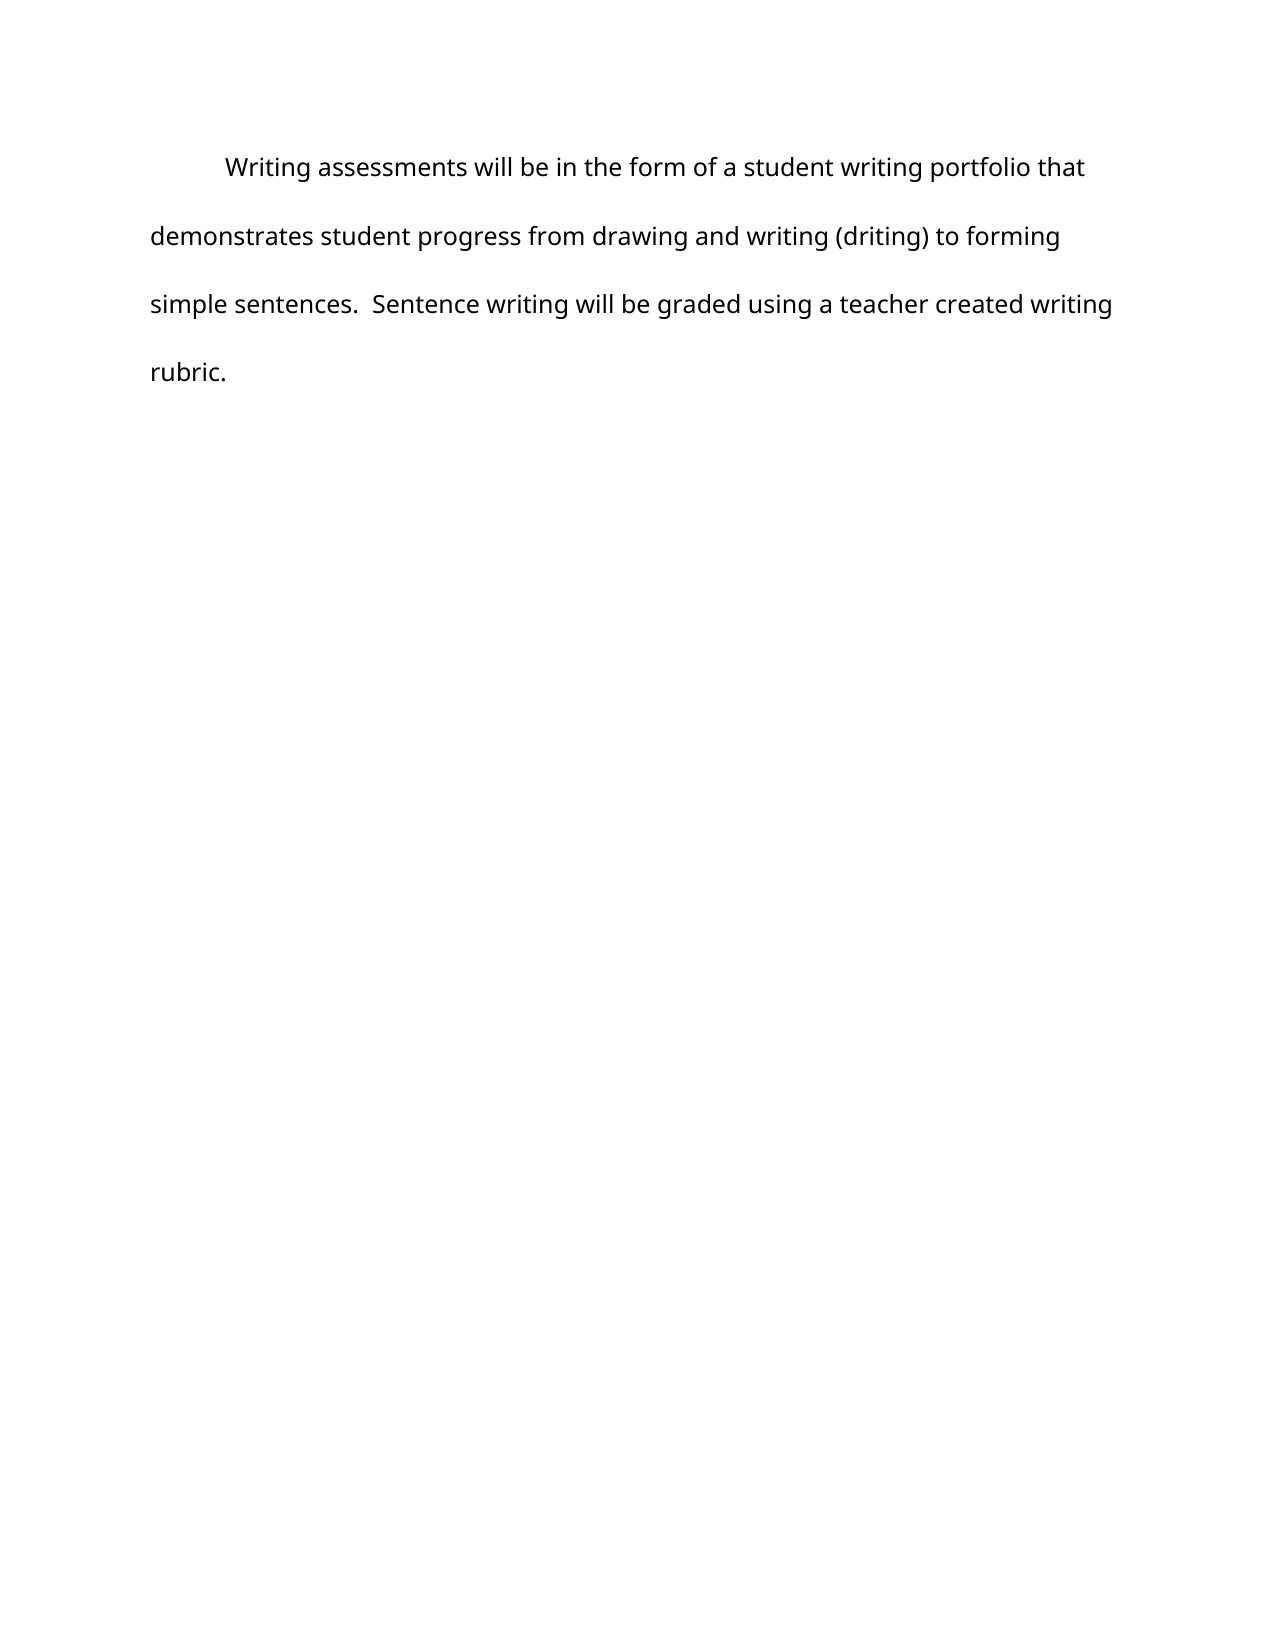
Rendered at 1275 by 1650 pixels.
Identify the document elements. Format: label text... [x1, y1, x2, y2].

text Writing assessments will be in the form of a student writing portfolio that demonstrates student progress from drawing and writing (driting) to forming simple sentences. Sentence writing will be graded using a teacher created writing rubric. [150, 150, 1125, 388]
